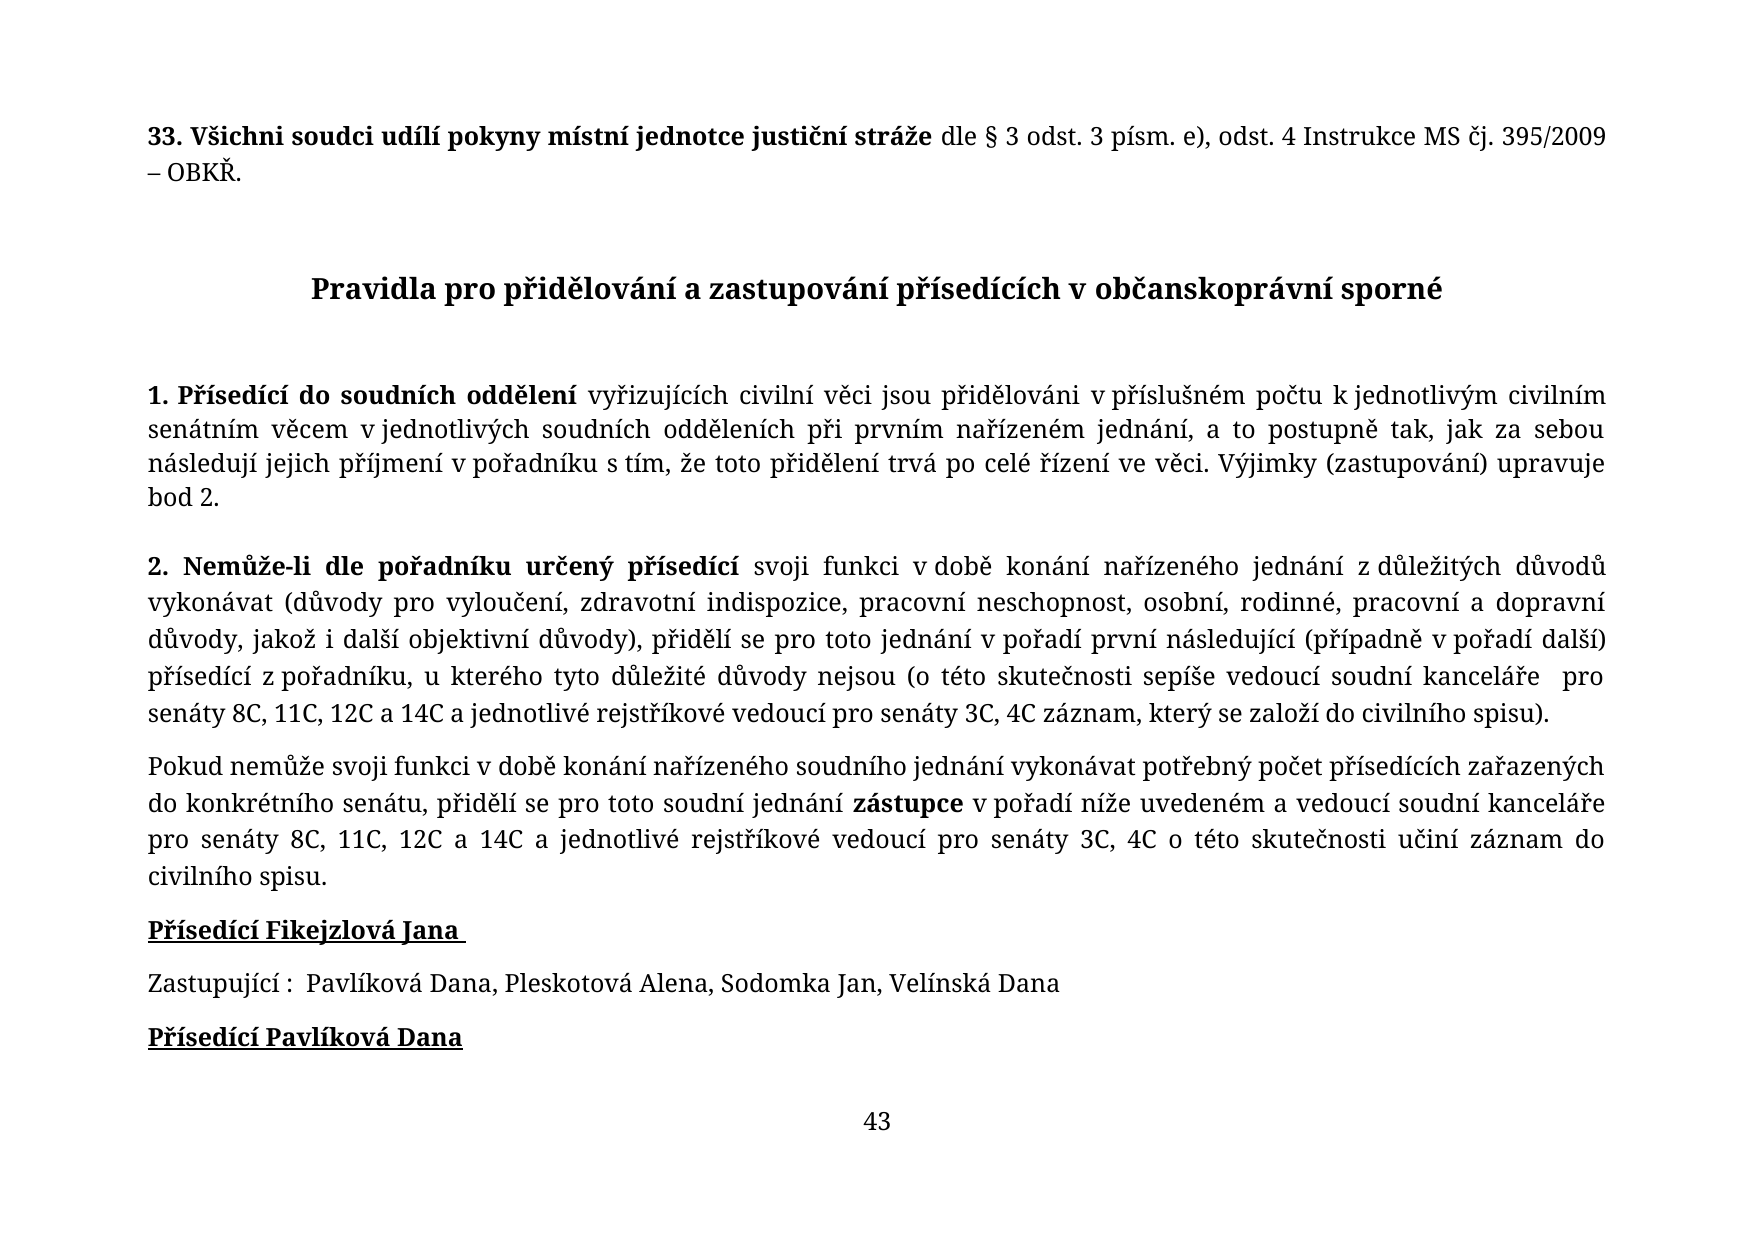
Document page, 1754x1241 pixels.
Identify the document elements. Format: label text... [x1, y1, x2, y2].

text Zastupující : Pavlíková Dana, Pleskotová Alena, Sodomka Jan, Velínská Dana [148, 966, 1606, 1000]
text Pravidla pro přidělování a zastupování přísedících v občanskoprávní sporné [148, 268, 1606, 308]
text 2. Nemůže-li dle pořadníku určený přísedící svoji funkci v době konání nařízeného jednání z důležitých důvodů vykonávat (důvody pro vyloučení, zdravotní indispozice, pracovní neschopnost, osobní, rodinné, pracovní a dopravní důvody, jakož i další objektivní důvody), přidělí se pro toto jednání v pořadí první následující (případně v pořadí další) přísedící z pořadníku, u kterého tyto důležité důvody nejsou (o této skutečnosti sepíše vedoucí soudní kanceláře pro senáty 8C, 11C, 12C a 14C a jednotlivé rejstříkové vedoucí pro senáty 3C, 4C záznam, který se založí do civilního spisu). [148, 548, 1606, 729]
text Pokud nemůže svoji funkci v době konání nařízeného soudního jednání vykonávat potřebný počet přísedících zařazených do konkrétního senátu, přidělí se pro toto soudní jednání zástupce v pořadí níže uvedeném a vedoucí soudní kanceláře pro senáty 8C, 11C, 12C a 14C a jednotlivé rejstříkové vedoucí pro senáty 3C, 4C o této skutečnosti učiní záznam do civilního spisu. [148, 749, 1606, 893]
list Přísedící do soudních oddělení vyřizujících civilní věci jsou přidělováni v příslušném počtu k jednotlivým civilním senátním věcem v jednotlivých soudních odděleních při prvním nařízeném jednání, a to postupně tak, jak za sebou následují jejich příjmení v pořadníku s tím, že toto přidělení trvá po celé řízení ve věci. Výjimky (zastupování) upravuje bod 2. [148, 378, 1606, 514]
text Přísedící Fikejzlová Jana [148, 912, 1606, 946]
text Přísedící Pavlíková Dana [148, 1019, 1606, 1053]
text 33. Všichni soudci udílí pokyny místní jednotce justiční stráže dle § 3 odst. 3 písm. e), odst. 4 Instrukce MS čj. 395/2009 – OBKŘ. [148, 118, 1606, 189]
